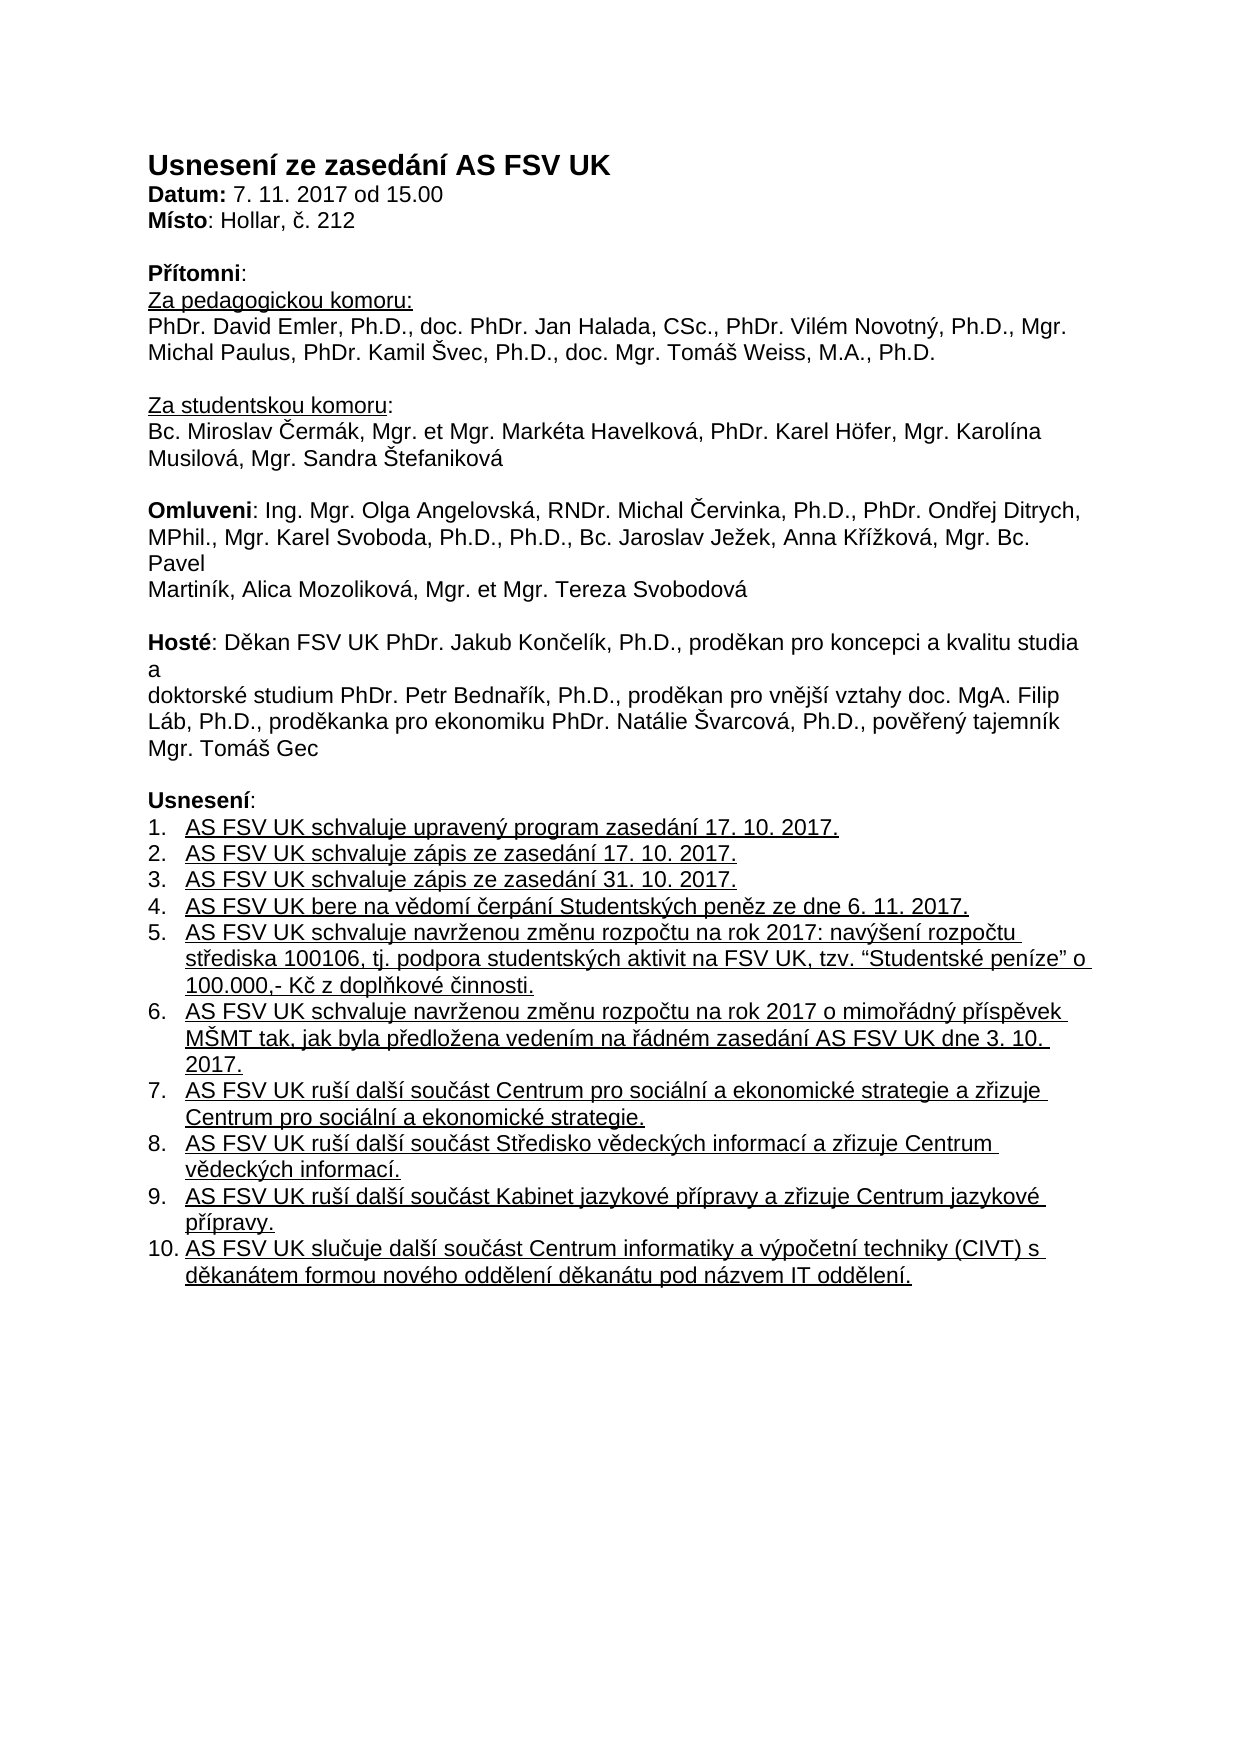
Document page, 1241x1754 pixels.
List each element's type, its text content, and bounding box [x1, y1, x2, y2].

list AS FSV UK ruší další součást Centrum pro sociální a ekonomické strategie a zřizuje Centrum pro sociální a ekonomické strategie. [148, 1077, 1093, 1130]
text PhDr. David Emler, Ph.D., doc. PhDr. Jan Halada, CSc., PhDr. Vilém Novotný, Ph.D., Mgr. [148, 313, 1093, 339]
text Omluveni: Ing. Mgr. Olga Angelovská, RNDr. Michal Červinka, Ph.D., PhDr. Ondřej Ditrych, [148, 497, 1093, 524]
list AS FSV UK schvaluje upravený program zasedání 17. 10. 2017. [148, 814, 1093, 840]
text Místo: Hollar, č. 212 [148, 207, 1093, 234]
text Za pedagogickou komoru: [148, 287, 1093, 313]
text Martiník, Alica Mozoliková, Mgr. et Mgr. Tereza Svobodová [148, 576, 1093, 603]
list AS FSV UK schvaluje zápis ze zasedání 17. 10. 2017. [148, 840, 1093, 866]
list AS FSV UK ruší další součást Kabinet jazykové přípravy a zřizuje Centrum jazykové přípravy. [148, 1183, 1093, 1235]
text Za studentskou komoru: [148, 392, 1093, 418]
text Mgr. Tomáš Gec [148, 734, 1093, 761]
list AS FSV UK schvaluje zápis ze zasedání 31. 10. 2017. [148, 866, 1093, 893]
text Láb, Ph.D., proděkanka pro ekonomiku PhDr. Natálie Švarcová, Ph.D., pověřený tajemník [148, 708, 1093, 734]
text Usnesení ze zasedání AS FSV UK [148, 148, 1093, 181]
list AS FSV UK schvaluje navrženou změnu rozpočtu na rok 2017: navýšení rozpočtu střediska 100106, tj. podpora studentských aktivit na FSV UK, tzv. “Studentské peníze” o 100.000,- Kč z doplňkové činnosti. [148, 919, 1093, 998]
list AS FSV UK schvaluje navrženou změnu rozpočtu na rok 2017 o mimořádný příspěvek MŠMT tak, jak byla předložena vedením na řádném zasedání AS FSV UK dne 3. 10. 2017. [148, 998, 1093, 1077]
text Hosté: Děkan FSV UK PhDr. Jakub Končelík, Ph.D., proděkan pro koncepci a kvalitu studia a [148, 629, 1093, 682]
text Datum: 7. 11. 2017 od 15.00 [148, 181, 1093, 207]
text Bc. Miroslav Čermák, Mgr. et Mgr. Markéta Havelková, PhDr. Karel Höfer, Mgr. Karolína [148, 418, 1093, 445]
text doktorské studium PhDr. Petr Bednařík, Ph.D., proděkan pro vnější vztahy doc. MgA. Filip [148, 682, 1093, 708]
text Přítomni: [148, 260, 1093, 287]
list AS FSV UK bere na vědomí čerpání Studentských peněz ze dne 6. 11. 2017. [148, 893, 1093, 919]
list AS FSV UK ruší další součást Středisko vědeckých informací a zřizuje Centrum vědeckých informací. [148, 1130, 1093, 1183]
text Michal Paulus, PhDr. Kamil Švec, Ph.D., doc. Mgr. Tomáš Weiss, M.A., Ph.D. [148, 339, 1093, 366]
list AS FSV UK slučuje další součást Centrum informatiky a výpočetní techniky (CIVT) s děkanátem formou nového oddělení děkanátu pod názvem IT oddělení. [148, 1235, 1093, 1288]
text Usnesení: [148, 787, 1093, 814]
text MPhil., Mgr. Karel Svoboda, Ph.D., Ph.D., Bc. Jaroslav Ježek, Anna Křížková, Mgr. Bc. Pavel [148, 524, 1093, 576]
text Musilová, Mgr. Sandra Štefaniková [148, 445, 1093, 471]
